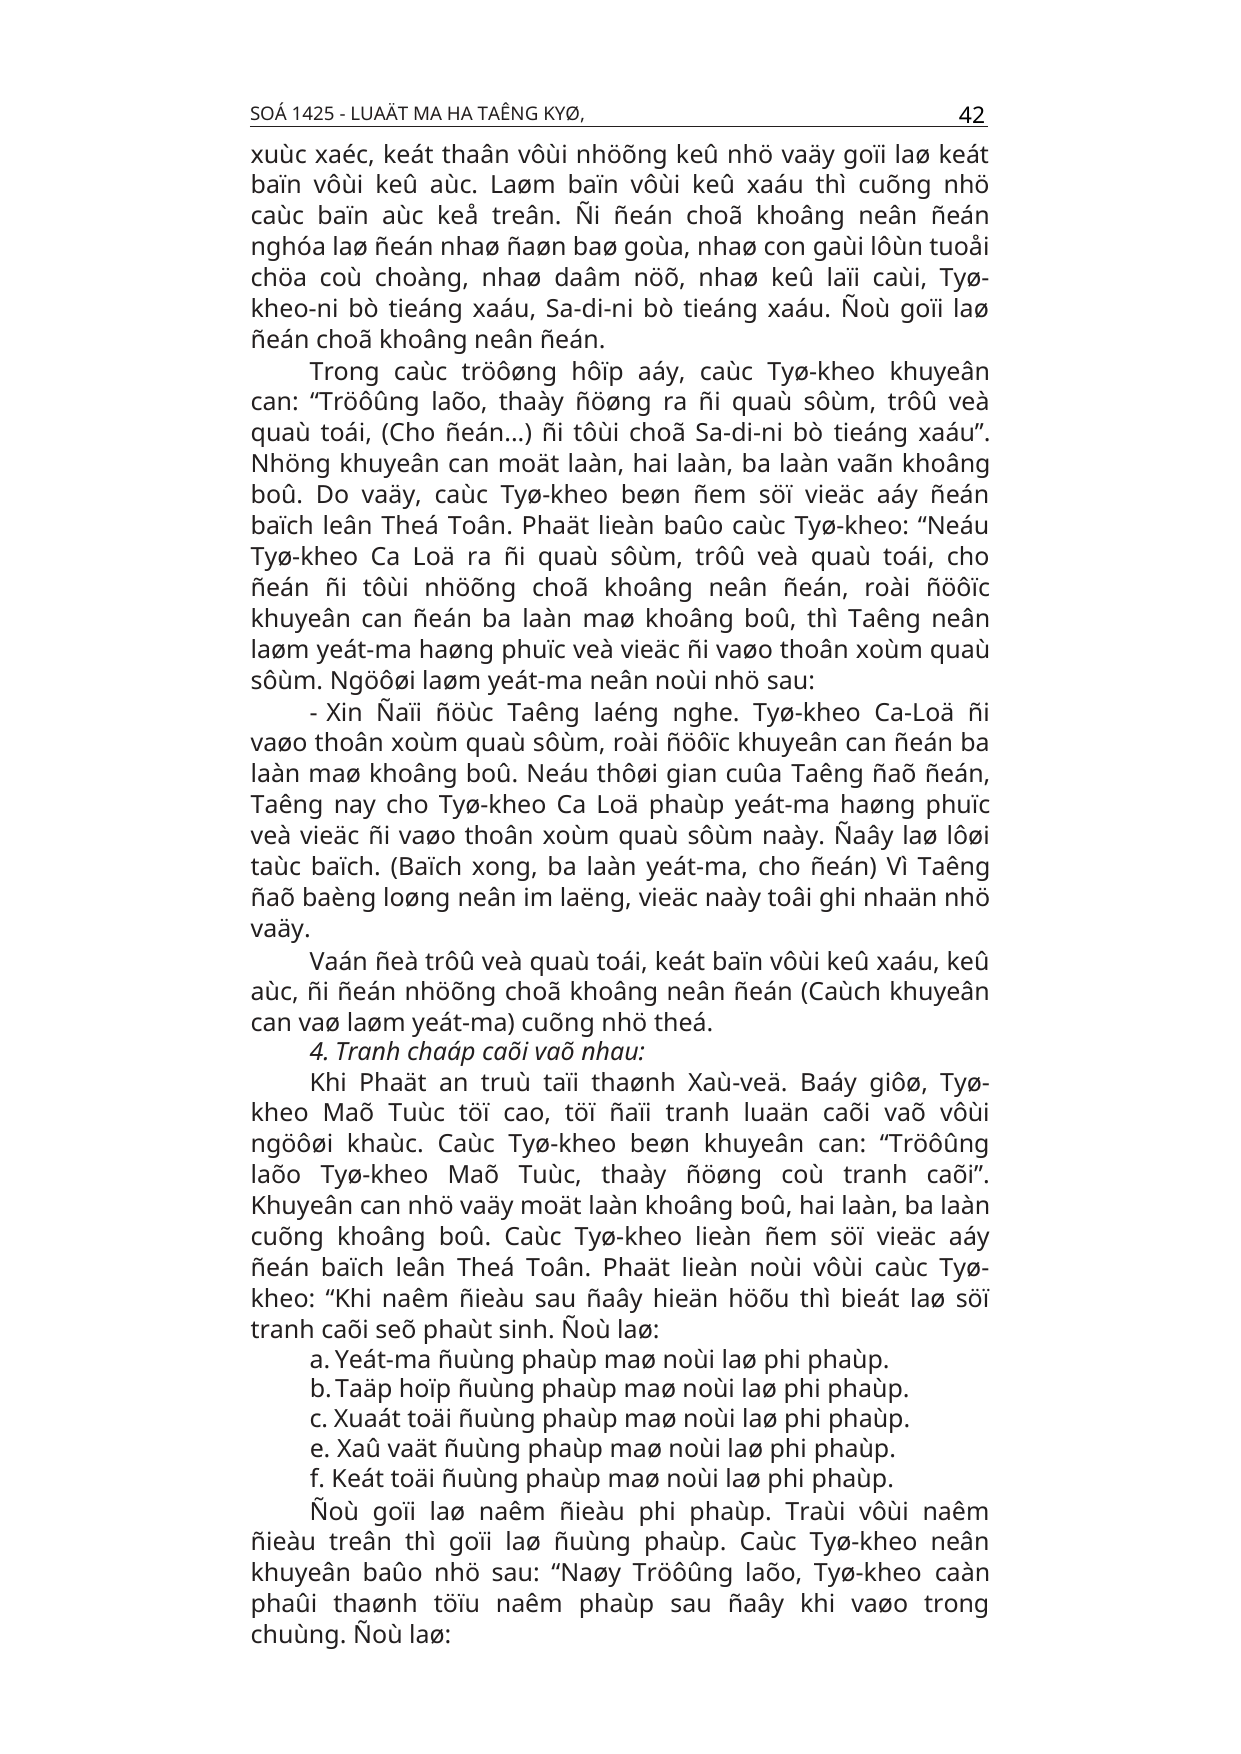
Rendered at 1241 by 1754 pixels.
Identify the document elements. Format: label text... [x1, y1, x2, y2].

list Xuaát toäi ñuùng phaùp maø noùi laø phi phaùp. [309, 1403, 1065, 1433]
text Trong caùc tröôøng hôïp aáy, caùc Tyø-kheo khuyeân can: “Tröôûng laõo, thaày ñöøng ra ñi quaù sôùm, trôû veà quaù toái, (Cho ñeán...) ñi tôùi choã Sa-di-ni bò tieáng xaáu”. Nhöng khuyeân can moät laàn, hai laàn, ba laàn vaãn khoâng boû. Do vaäy, caùc Tyø-kheo beøn ñem söï vieäc aáy ñeán baïch leân Theá Toân. Phaät lieàn baûo caùc Tyø-kheo: “Neáu Tyø-kheo Ca Loä ra ñi quaù sôùm, trôû veà quaù toái, cho ñeán ñi tôùi nhöõng choã khoâng neân ñeán, roài ñöôïc khuyeân can ñeán ba laàn maø khoâng boû, thì Taêng neân laøm yeát-ma haøng phuïc veà vieäc ñi vaøo thoân xoùm quaù sôùm. Ngöôøi laøm yeát-ma neân noùi nhö sau: [250, 356, 990, 697]
text xuùc xaéc, keát thaân vôùi nhöõng keû nhö vaäy goïi laø keát baïn vôùi keû aùc. Laøm baïn vôùi keû xaáu thì cuõng nhö caùc baïn aùc keå treân. Ñi ñeán choã khoâng neân ñeán nghóa laø ñeán nhaø ñaøn baø goùa, nhaø con gaùi lôùn tuoåi chöa coù choàng, nhaø daâm nöõ, nhaø keû laïi caùi, Tyø-kheo-ni bò tieáng xaáu, Sa-di-ni bò tieáng xaáu. Ñoù goïi laø ñeán choã khoâng neân ñeán. [250, 138, 990, 356]
text e. Xaû vaät ñuùng phaùp maø noùi laø phi phaùp. [309, 1433, 1065, 1463]
text Khi Phaät an truù taïi thaønh Xaù-veä. Baáy giôø, Tyø-kheo Maõ Tuùc töï cao, töï ñaïi tranh luaän caõi vaõ vôùi ngöôøi khaùc. Caùc Tyø-kheo beøn khuyeân can: “Tröôûng laõo Tyø-kheo Maõ Tuùc, thaày ñöøng coù tranh caõi”. Khuyeân can nhö vaäy moät laàn khoâng boû, hai laàn, ba laàn cuõng khoâng boû. Caùc Tyø-kheo lieàn ñem söï vieäc aáy ñeán baïch leân Theá Toân. Phaät lieàn noùi vôùi caùc Tyø-kheo: “Khi naêm ñieàu sau ñaây hieän höõu thì bieát laø söï tranh caõi seõ phaùt sinh. Ñoù laø: [250, 1067, 990, 1346]
text f. Keát toäi ñuùng phaùp maø noùi laø phi phaùp. [309, 1463, 1065, 1494]
text Vaán ñeà trôû veà quaù toái, keát baïn vôùi keû xaáu, keû aùc, ñi ñeán nhöõng choã khoâng neân ñeán (Caùch khuyeân can vaø laøm yeát-ma) cuõng nhö theá. [250, 945, 990, 1038]
list Xin Ñaïi ñöùc Taêng laéng nghe. Tyø-kheo Ca-Loä ñi vaøo thoân xoùm quaù sôùm, roài ñöôïc khuyeân can ñeán ba laàn maø khoâng boû. Neáu thôøi gian cuûa Taêng ñaõ ñeán, Taêng nay cho Tyø-kheo Ca Loä phaùp yeát-ma haøng phuïc veà vieäc ñi vaøo thoân xoùm quaù sôùm naày. Ñaây laø lôøi taùc baïch. (Baïch xong, ba laàn yeát-ma, cho ñeán) Vì Taêng ñaõ baèng loøng neân im laëng, vieäc naày toâi ghi nhaän nhö vaäy. [250, 697, 990, 945]
text Ñoù goïi laø naêm ñieàu phi phaùp. Traùi vôùi naêm ñieàu treân thì goïi laø ñuùng phaùp. Caùc Tyø-kheo neân khuyeân baûo nhö sau: “Naøy Tröôûng laõo, Tyø-kheo caàn phaûi thaønh töïu naêm phaùp sau ñaây khi vaøo trong chuùng. Ñoù laø: [250, 1496, 990, 1651]
list Taäp hoïp ñuùng phaùp maø noùi laø phi phaùp. [309, 1374, 1065, 1403]
list Yeát-ma ñuùng phaùp maø noùi laø phi phaùp. [309, 1346, 1065, 1374]
list Tranh chaáp caõi vaõ nhau: [309, 1038, 1065, 1067]
